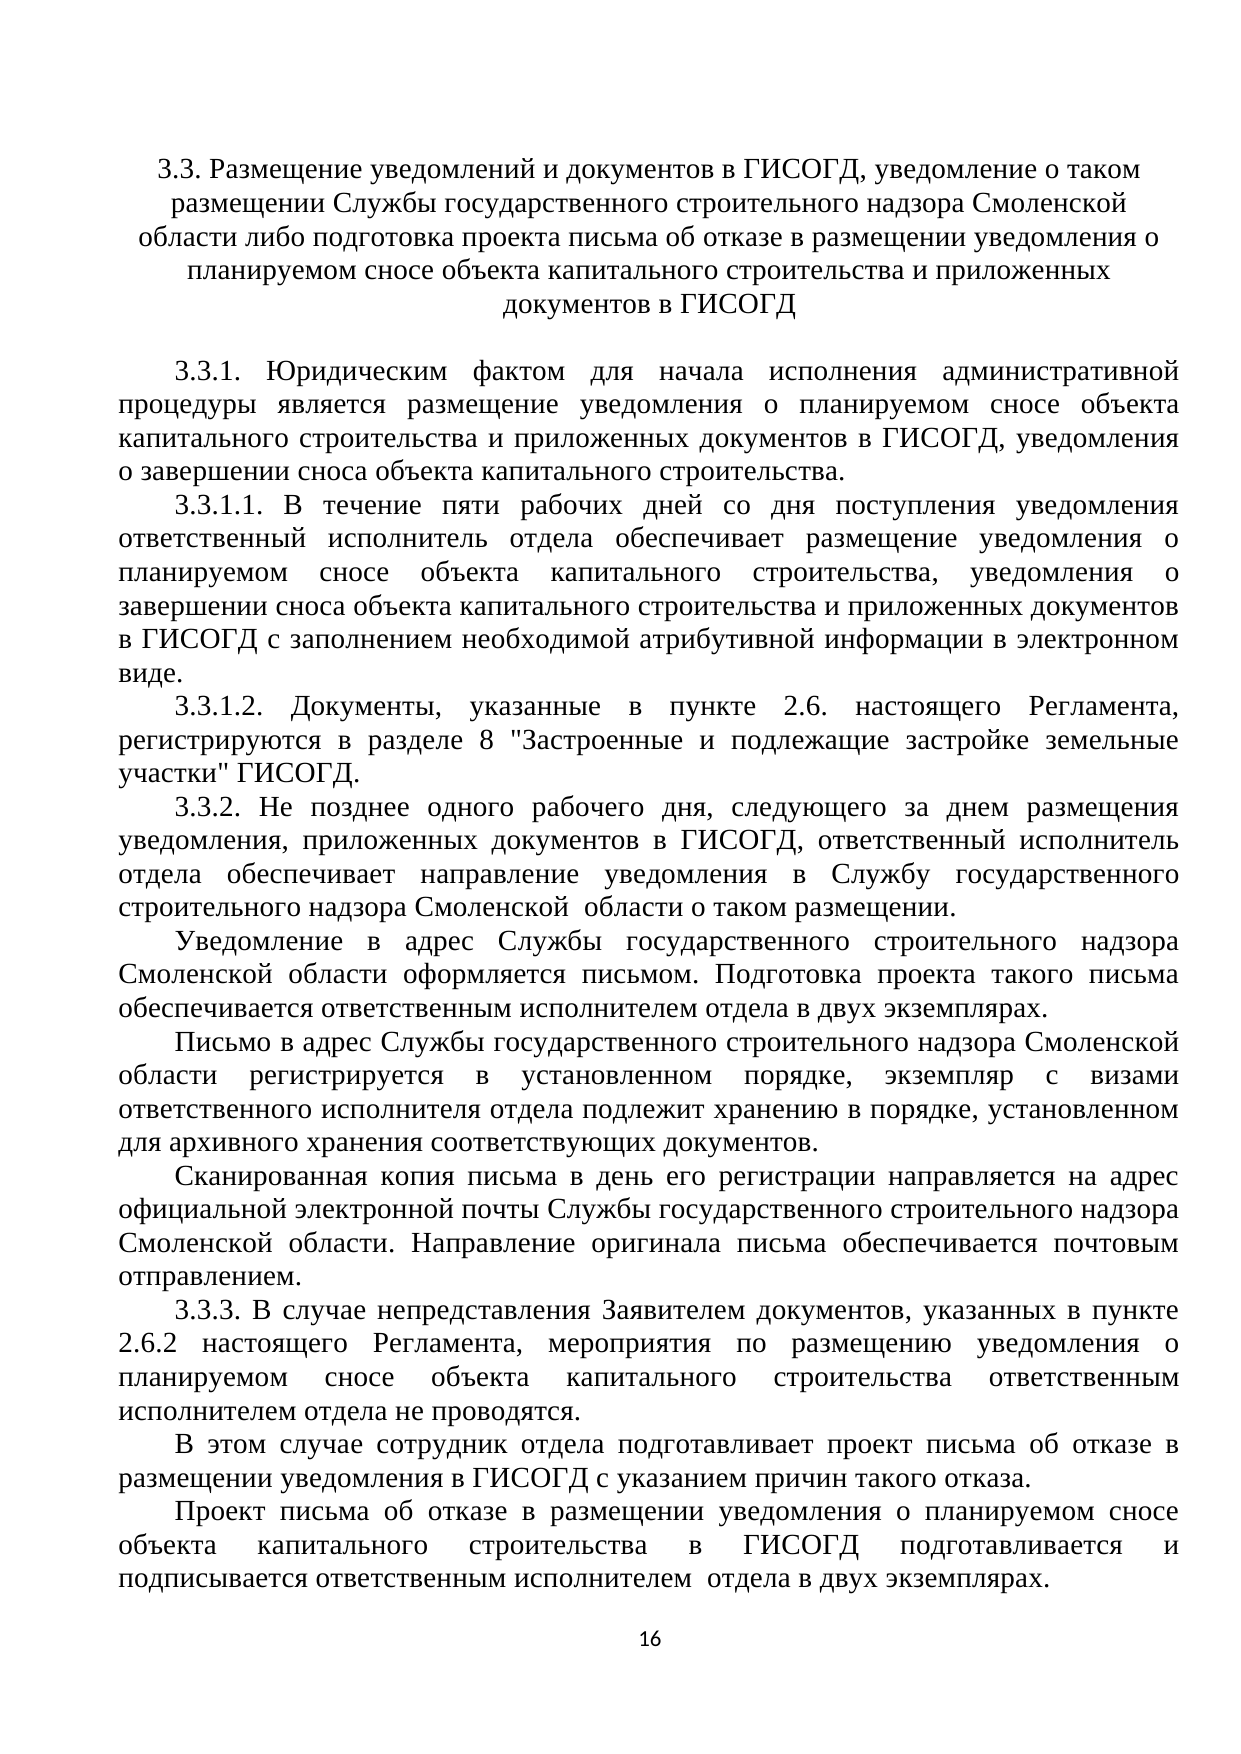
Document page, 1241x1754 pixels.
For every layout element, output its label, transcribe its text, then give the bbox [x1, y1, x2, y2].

text Уведомление в адрес Службы государственного строительного надзора Смоленской области оформляется письмом. Подготовка проекта такого письма обеспечивается ответственным исполнителем отдела в двух экземплярах. [118, 923, 1181, 1024]
text Сканированная копия письма в день его регистрации направляется на адрес официальной электронной почты Службы государственного строительного надзора Смоленской области. Направление оригинала письма обеспечивается почтовым отправлением. [118, 1158, 1181, 1292]
text В этом случае сотрудник отдела подготавливает проект письма об отказе в размещении уведомления в ГИСОГД с указанием причин такого отказа. [118, 1426, 1181, 1493]
text 3.3.2. Не позднее одного рабочего дня, следующего за днем размещения уведомления, приложенных документов в ГИСОГД, ответственный исполнитель отдела обеспечивает направление уведомления в Службу государственного строительного надзора Смоленской области о таком размещении. [118, 789, 1181, 923]
text 3.3.1. Юридическим фактом для начала исполнения административной процедуры является размещение уведомления о планируемом сносе объекта капитального строительства и приложенных документов в ГИСОГД, уведомления о завершении сноса объекта капитального строительства. [118, 353, 1181, 487]
text Письмо в адрес Службы государственного строительного надзора Смоленской области регистрируется в установленном порядке, экземпляр с визами ответственного исполнителя отдела подлежит хранению в порядке, установленном для архивного хранения соответствующих документов. [118, 1024, 1181, 1158]
text Проект письма об отказе в размещении уведомления о планируемом сносе объекта капитального строительства в ГИСОГД подготавливается и подписывается ответственным исполнителем отдела в двух экземплярах. [118, 1493, 1181, 1594]
text 3.3.1.1. В течение пяти рабочих дней со дня поступления уведомления ответственный исполнитель отдела обеспечивает размещение уведомления о планируемом сносе объекта капитального строительства, уведомления о завершении сноса объекта капитального строительства и приложенных документов в ГИСОГД с заполнением необходимой атрибутивной информации в электронном виде. [118, 487, 1181, 688]
text 3.3.1.2. Документы, указанные в пункте 2.6. настоящего Регламента, регистрируются в разделе 8 "Застроенные и подлежащие застройке земельные участки" ГИСОГД. [118, 688, 1181, 789]
text 3.3.3. В случае непредставления Заявителем документов, указанных в пункте 2.6.2 настоящего Регламента, мероприятия по размещению уведомления о планируемом сносе объекта капитального строительства ответственным исполнителем отдела не проводятся. [118, 1292, 1181, 1426]
text 3.3. Размещение уведомлений и документов в ГИСОГД, уведомление о таком размещении Службы государственного строительного надзора Смоленской области либо подготовка проекта письма об отказе в размещении уведомления о планируемом сносе объекта капитального строительства и приложенных документов в ГИСОГД [118, 118, 1181, 319]
